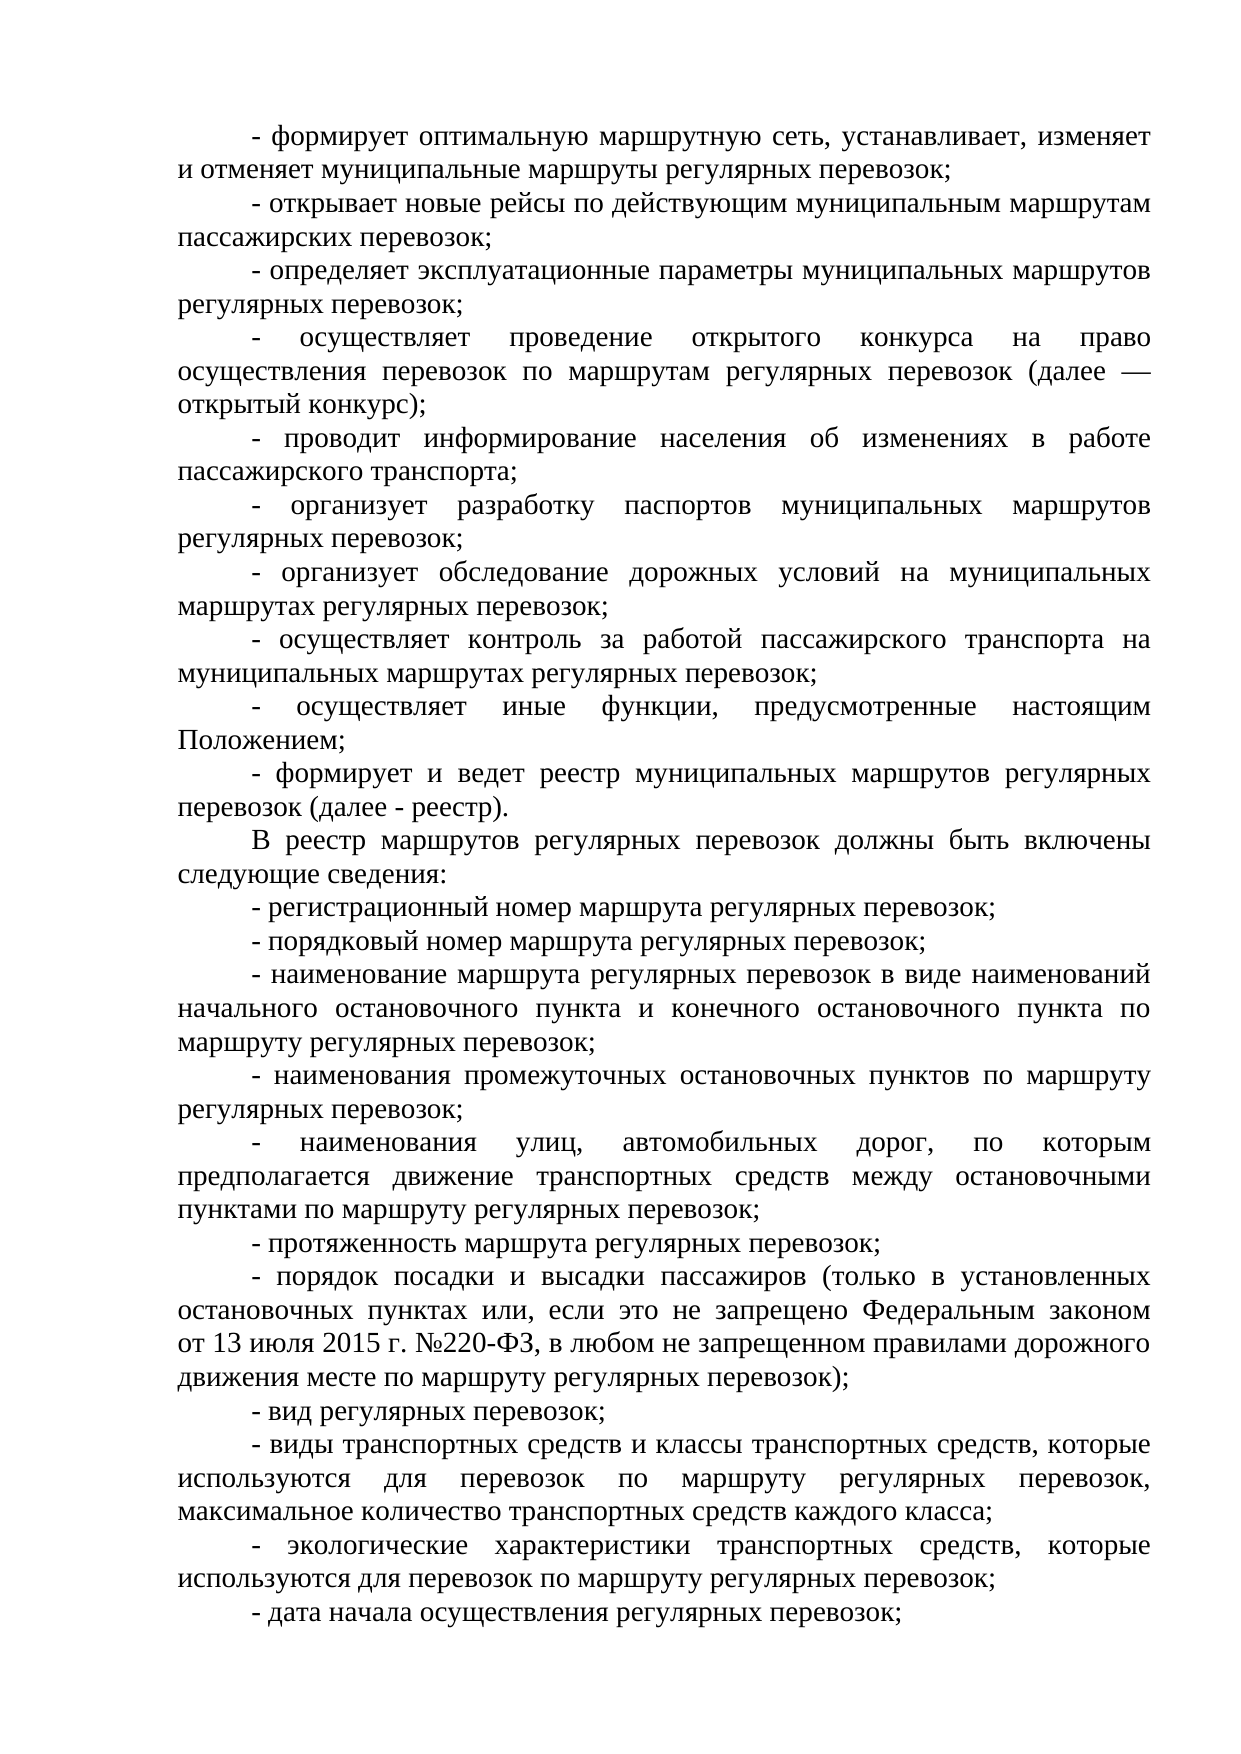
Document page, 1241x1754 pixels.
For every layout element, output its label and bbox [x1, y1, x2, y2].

text [177, 118, 1152, 1627]
